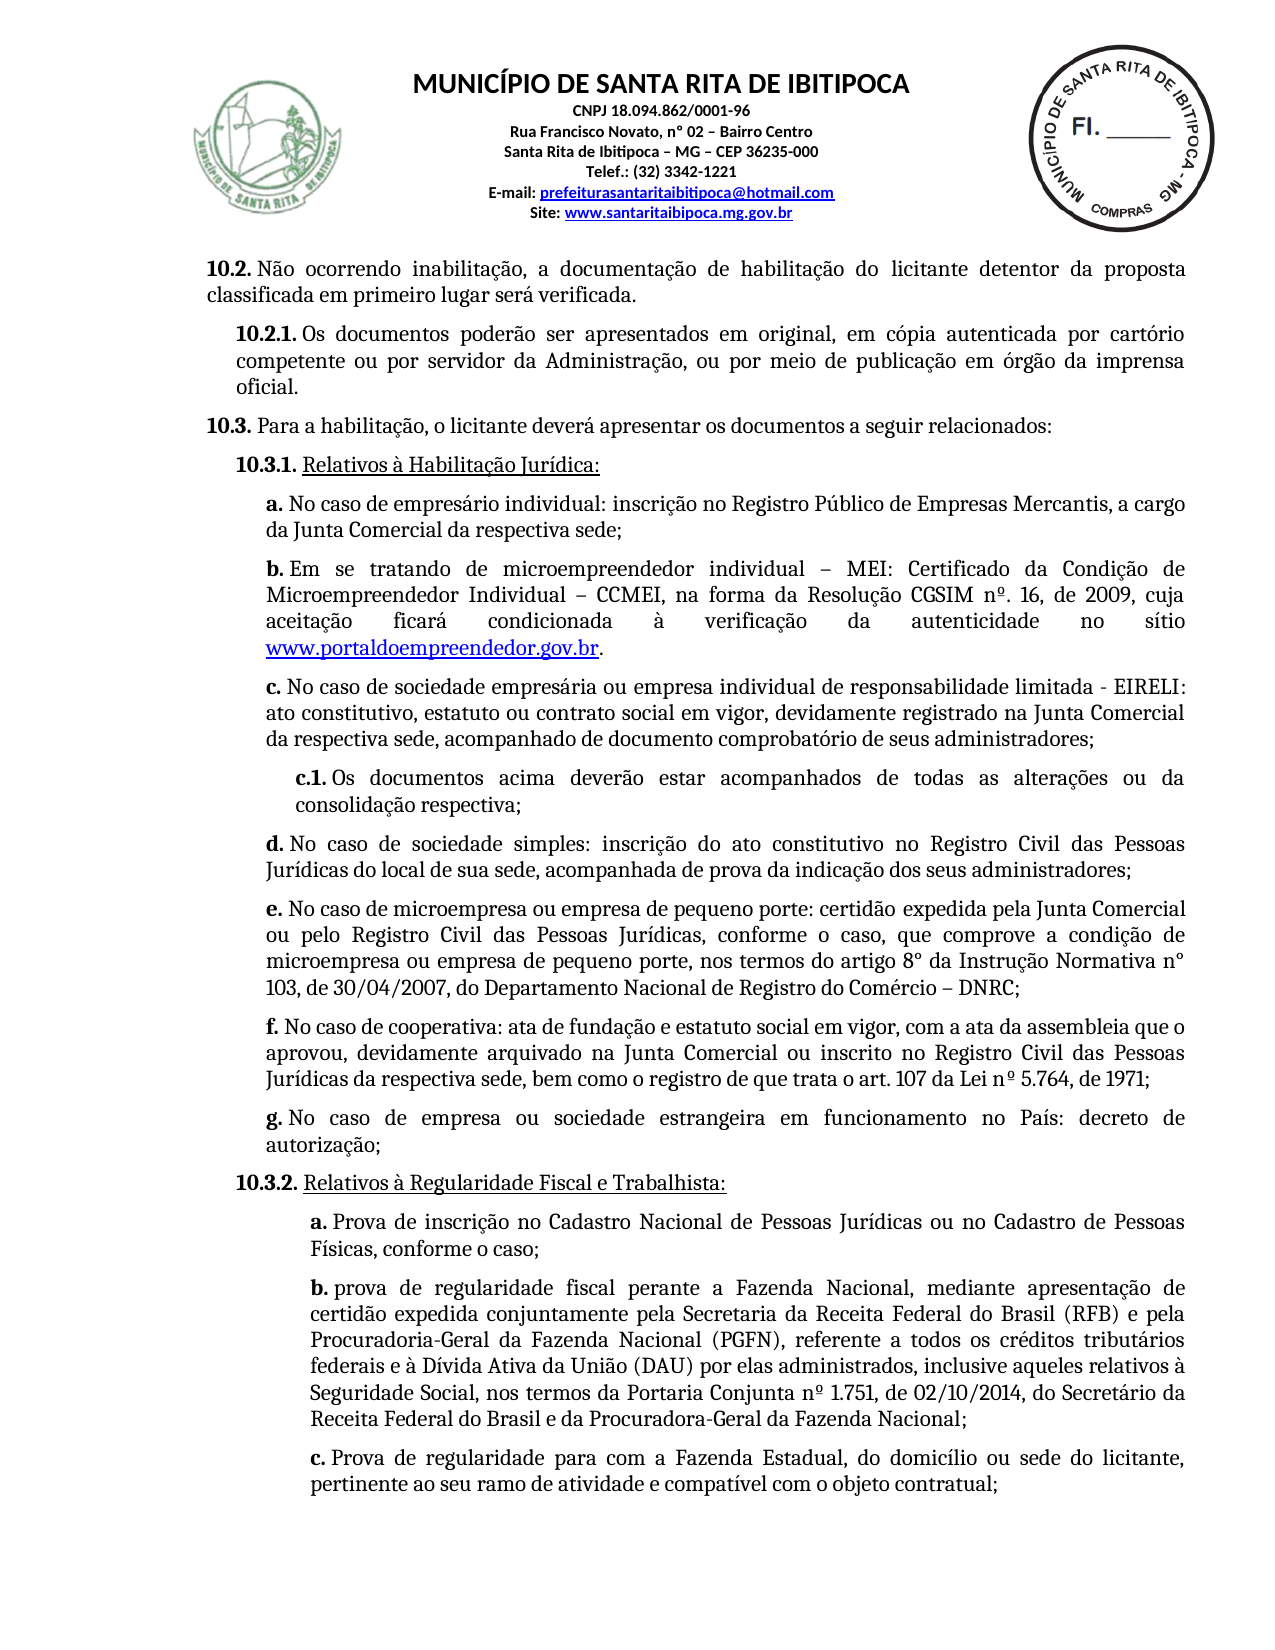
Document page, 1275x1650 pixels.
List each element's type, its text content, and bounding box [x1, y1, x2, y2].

list No caso de sociedade empresária ou empresa individual de responsabilidade limitada - EIRELI: ato constitutivo, estatuto ou contrato social em vigor, devidamente registrado na Junta Comercial da respectiva sede, acompanhado de documento comprobatório de seus administradores; [266, 673, 1186, 753]
list No caso de sociedade simples: inscrição do ato constitutivo no Registro Civil das Pessoas Jurídicas do local de sua sede, acompanhada de prova da indicação dos seus administradores; [266, 830, 1186, 883]
list Em se tratando de microempreendedor individual – MEI: Certificado da Condição de Microempreendedor Individual – CCMEI, na forma da Resolução CGSIM nº. 16, de 2009, cuja aceitação ficará condicionada à verificação da autenticidade no sítio www.portaldoempreendedor.gov.br. [266, 556, 1186, 661]
list Os documentos acima deverão estar acompanhados de todas as alterações ou da consolidação respectiva; [295, 765, 1186, 818]
picture [1011, 35, 1229, 240]
list Relativos à Habilitação Jurídica: [236, 452, 1186, 478]
list Para a habilitação, o licitante deverá apresentar os documentos a seguir relacionados: [207, 413, 1186, 439]
list Não ocorrendo inabilitação, a documentação de habilitação do licitante detentor da proposta classificada em primeiro lugar será verificada. [207, 256, 1186, 309]
list No caso de cooperativa: ata de fundação e estatuto social em vigor, com a ata da assembleia que o aprovou, devidamente arquivado na Junta Comercial ou inscrito no Registro Civil das Pessoas Jurídicas da respectiva sede, bem como o registro de que trata o art. 107 da Lei nº 5.764, de 1971; [266, 1013, 1186, 1092]
list Relativos à Regularidade Fiscal e Trabalhista: [236, 1170, 1186, 1197]
list prova de regularidade fiscal perante a Fazenda Nacional, mediante apresentação de certidão expedida conjuntamente pela Secretaria da Receita Federal do Brasil (RFB) e pela Procuradoria-Geral da Fazenda Nacional (PGFN), referente a todos os créditos tributários federais e à Dívida Ativa da União (DAU) por elas administrados, inclusive aqueles relativos à Seguridade Social, nos termos da Portaria Conjunta nº 1.751, de 02/10/2014, do Secretário da Receita Federal do Brasil e da Procuradora-Geral da Fazenda Nacional; [310, 1274, 1186, 1432]
list Prova de regularidade para com a Fazenda Estadual, do domicílio ou sede do licitante, pertinente ao seu ramo de atividade e compatível com o objeto contratual; [310, 1445, 1186, 1498]
list No caso de empresário individual: inscrição no Registro Público de Empresas Mercantis, a cargo da Junta Comercial da respectiva sede; [266, 490, 1186, 543]
list No caso de empresa ou sociedade estrangeira em funcionamento no País: decreto de autorização; [266, 1105, 1186, 1158]
list Os documentos poderão ser apresentados em original, em cópia autenticada por cartório competente ou por servidor da Administração, ou por meio de publicação em órgão da imprensa oficial. [236, 321, 1186, 400]
list No caso de microempresa ou empresa de pequeno porte: certidão expedida pela Junta Comercial ou pelo Registro Civil das Pessoas Jurídicas, conforme o caso, que comprove a condição de microempresa ou empresa de pequeno porte, nos termos do artigo 8° da Instrução Normativa n° 103, de 30/04/2007, do Departamento Nacional de Registro do Comércio – DNRC; [266, 896, 1186, 1001]
list Prova de inscrição no Cadastro Nacional de Pessoas Jurídicas ou no Cadastro de Pessoas Físicas, conforme o caso; [310, 1209, 1186, 1262]
picture [177, 65, 357, 225]
